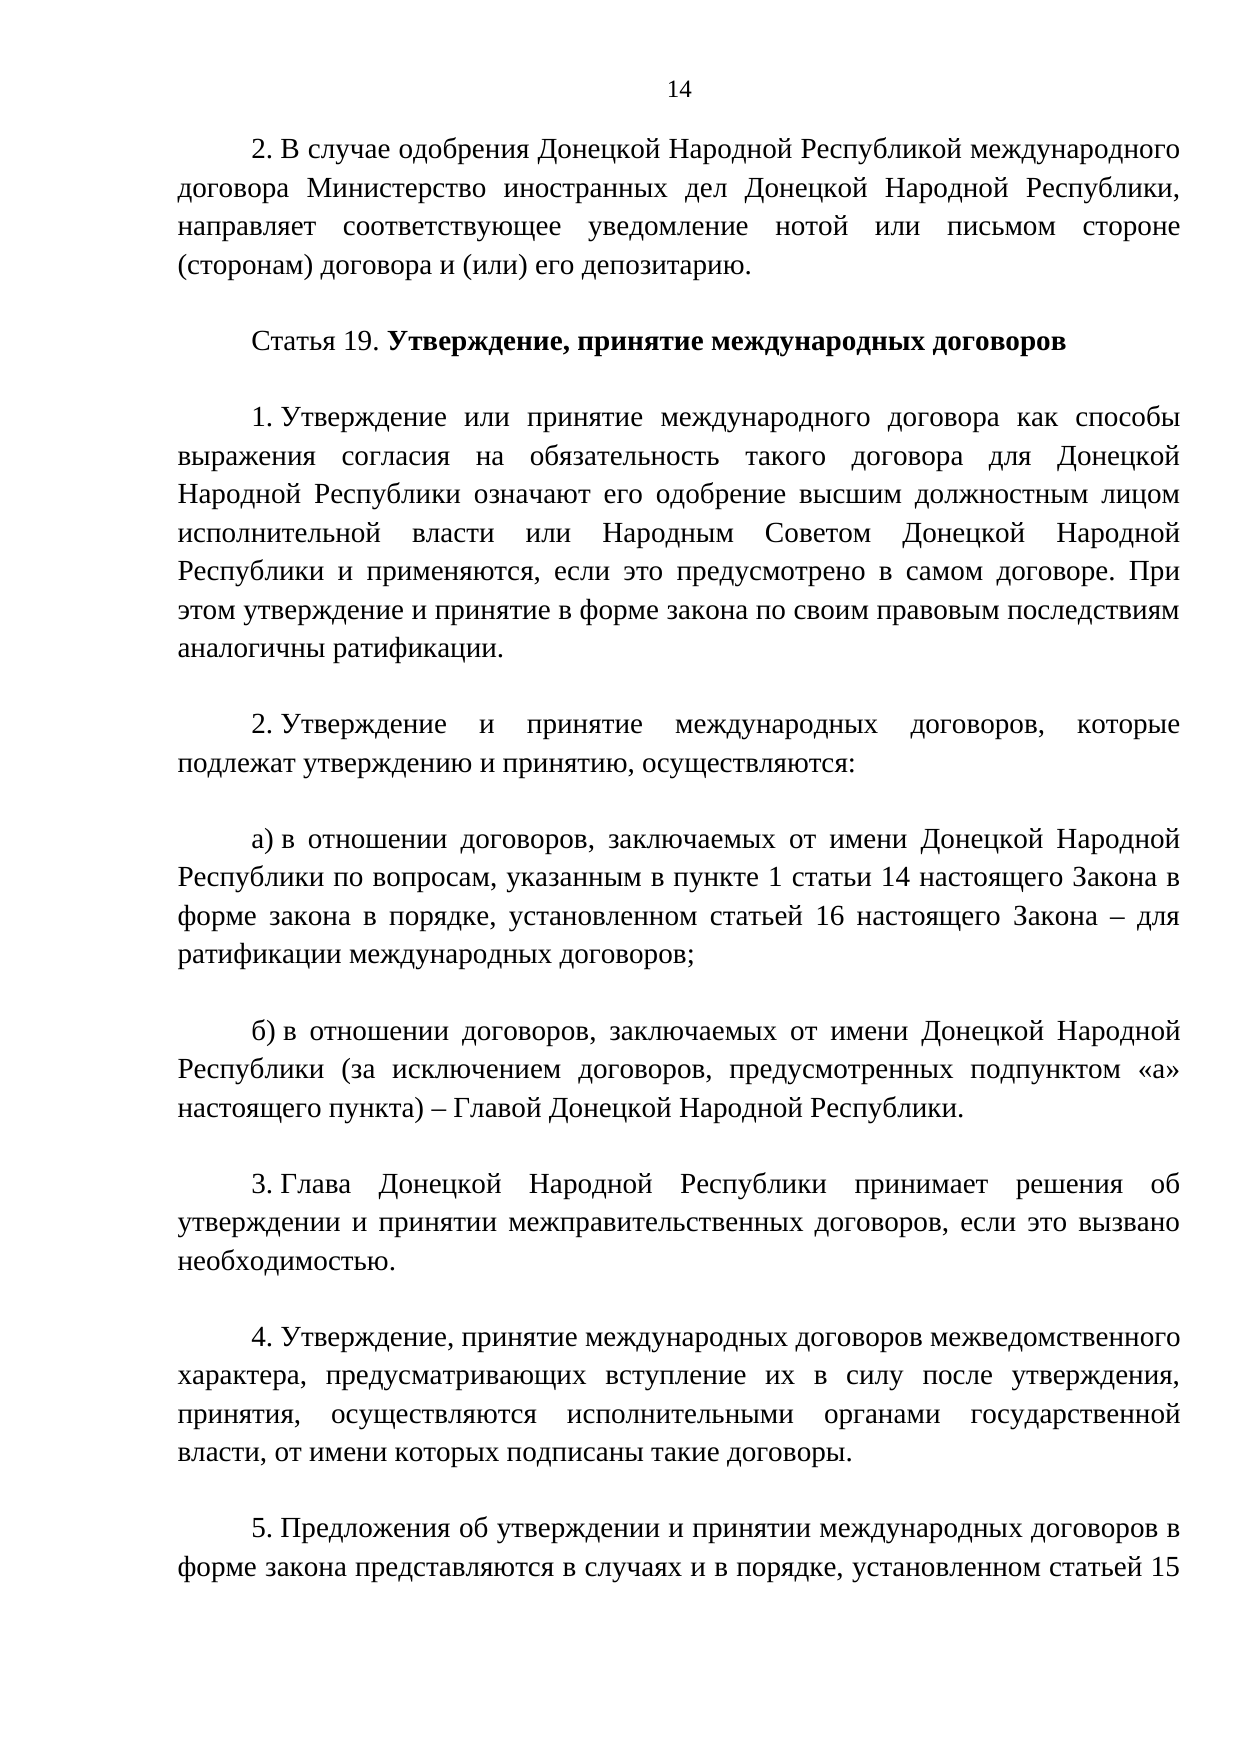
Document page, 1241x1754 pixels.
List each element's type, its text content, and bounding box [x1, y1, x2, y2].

text 2. В случае одобрения Донецкой Народной Республикой международного договора Министерство иностранных дел Донецкой Народной Республики, направляет соответствующее уведомление нотой или письмом стороне (сторонам) договора и (или) его депозитарию. [177, 131, 1181, 281]
text а) в отношении договоров, заключаемых от имени Донецкой Народной Республики по вопросам, указанным в пункте 1 статьи 14 настоящего Закона в форме закона в порядке, установленном статьей 16 настоящего Закона – для ратификации международных договоров; [177, 821, 1181, 970]
text 2. Утверждение и принятие международных договоров, которые подлежат утверждению и принятию, осуществляются: [177, 706, 1181, 778]
text 1. Утверждение или принятие международного договора как способы выражения согласия на обязательность такого договора для Донецкой Народной Республики означают его одобрение высшим должностным лицом исполнительной власти или Народным Советом Донецкой Народной Республики и применяются, если это предусмотрено в самом договоре. При этом утверждение и принятие в форме закона по своим правовым последствиям аналогичны ратификации. [177, 399, 1181, 664]
text 4. Утверждение, принятие международных договоров межведомственного характера, предусматривающих вступление их в силу после утверждения, принятия, осуществляются исполнительными органами государственной власти, от имени которых подписаны такие договоры. [177, 1319, 1181, 1468]
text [177, 1511, 1181, 1583]
text Статья 19. Утверждение, принятие международных договоров [177, 323, 1181, 357]
text 3. Глава Донецкой Народной Республики принимает решения об утверждении и принятии межправительственных договоров, если это вызвано необходимостью. [177, 1166, 1181, 1276]
text б) в отношении договоров, заключаемых от имени Донецкой Народной Республики (за исключением договоров, предусмотренных подпунктом «а» настоящего пункта) – Главой Донецкой Народной Республики. [177, 1013, 1181, 1123]
